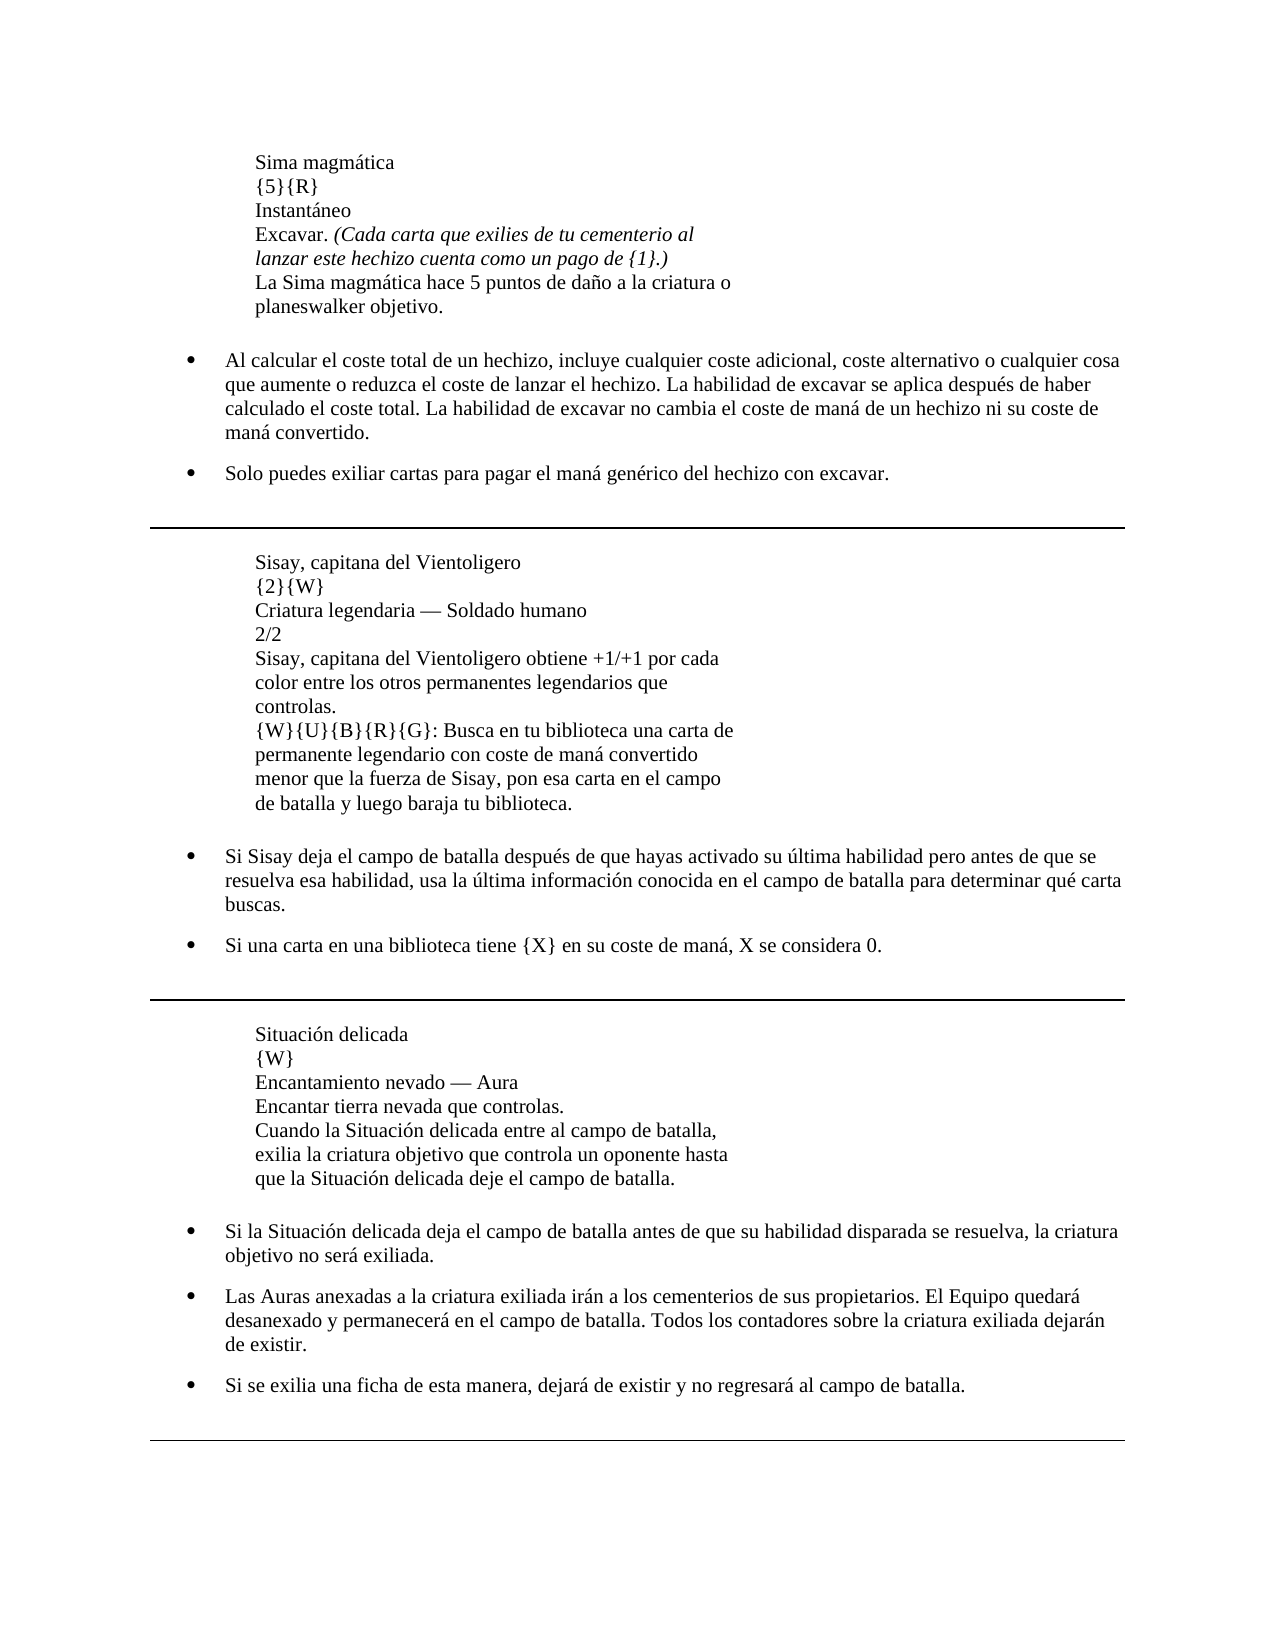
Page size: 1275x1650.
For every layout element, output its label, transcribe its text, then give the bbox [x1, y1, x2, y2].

list Si se exilia una ficha de esta manera, dejará de existir y no regresará al campo de batalla. [187, 1373, 1125, 1397]
text Sima magmática {5}{R} Instantáneo Excavar. (Cada carta que exilies de tu cementerio al lanzar este hechizo cuenta como un pago de {1}.) La Sima magmática hace 5 puntos de daño a la criatura o planeswalker objetivo. [255, 150, 735, 318]
list Al calcular el coste total de un hechizo, incluye cualquier coste adicional, coste alternativo o cualquier cosa que aumente o reduzca el coste de lanzar el hechizo. La habilidad de excavar se aplica después de haber calculado el coste total. La habilidad de excavar no cambia el coste de maná de un hechizo ni su coste de maná convertido. [187, 348, 1125, 444]
text Situación delicada {W} Encantamiento nevado — Aura Encantar tierra nevada que controlas. Cuando la Situación delicada entre al campo de batalla, exilia la criatura objetivo que controla un oponente hasta que la Situación delicada deje el campo de batalla. [255, 1022, 735, 1190]
text Sisay, capitana del Vientoligero {2}{W} Criatura legendaria — Soldado humano 2/2 Sisay, capitana del Vientoligero obtiene +1/+1 por cada color entre los otros permanentes legendarios que controlas. {W}{U}{B}{R}{G}: Busca en tu biblioteca una carta de permanente legendario con coste de maná convertido menor que la fuerza de Sisay, pon esa carta en el campo de batalla y luego baraja tu biblioteca. [255, 550, 735, 814]
list Solo puedes exiliar cartas para pagar el maná genérico del hechizo con excavar. [187, 461, 1125, 484]
list Si la Situación delicada deja el campo de batalla antes de que su habilidad disparada se resuelva, la criatura objetivo no será exiliada. [187, 1219, 1125, 1267]
list Si una carta en una biblioteca tiene {X} en su coste de maná, X se considera 0. [187, 932, 1125, 957]
list Si Sisay deja el campo de batalla después de que hayas activado su última habilidad pero antes de que se resuelva esa habilidad, usa la última información conocida en el campo de batalla para determinar qué carta buscas. [187, 844, 1125, 916]
list Las Auras anexadas a la criatura exiliada irán a los cementerios de sus propietarios. El Equipo quedará desanexado y permanecerá en el campo de batalla. Todos los contadores sobre la criatura exiliada dejarán de existir. [187, 1284, 1125, 1356]
